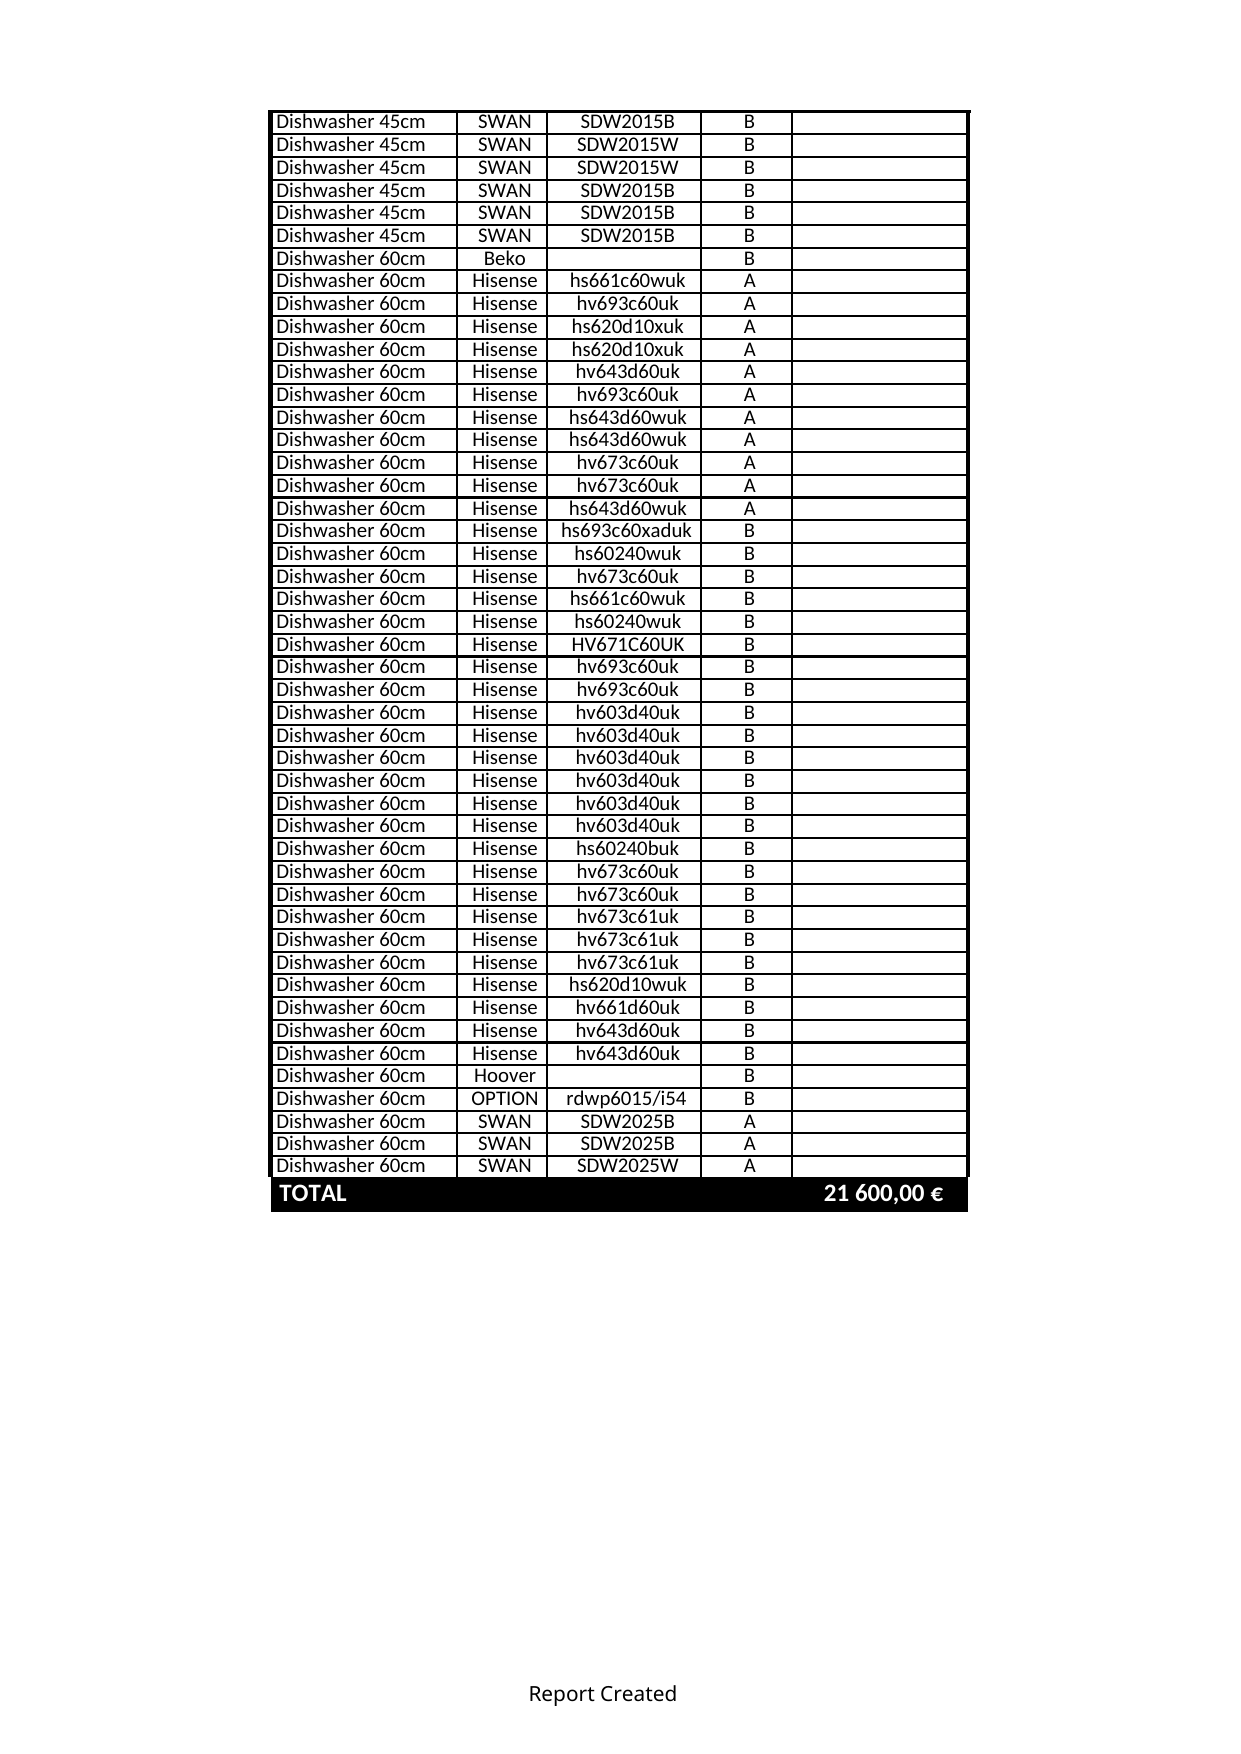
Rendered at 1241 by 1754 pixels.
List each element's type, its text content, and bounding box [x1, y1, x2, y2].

table_cell Dishwasher 60cm [273, 1066, 456, 1087]
table_cell hv693c60uk [548, 680, 700, 701]
table_cell Beko [458, 249, 546, 269]
table_cell 21 600,00 € [792, 1177, 968, 1212]
table_cell A [702, 1134, 791, 1155]
table_cell Dishwasher 60cm [273, 385, 456, 406]
table_cell Hisense [458, 340, 546, 360]
table_cell TOTAL [271, 1177, 457, 1212]
table_cell hs620d10xuk [548, 317, 700, 337]
table_cell Hisense [458, 521, 546, 542]
table_cell hs60240buk [548, 839, 700, 860]
table_cell Dishwasher 60cm [273, 726, 456, 746]
table_cell Hisense [458, 1044, 546, 1064]
table_cell [793, 998, 966, 1019]
table_cell Hisense [458, 839, 546, 860]
table_cell SDW2015W [548, 135, 700, 156]
table_cell [793, 839, 966, 860]
table_cell Dishwasher 60cm [273, 1157, 456, 1177]
table_cell SDW2015B [548, 181, 700, 201]
table_cell SDW2025W [548, 1157, 700, 1177]
table_cell [793, 1021, 966, 1041]
table_cell hv603d40uk [548, 726, 700, 746]
table_cell Dishwasher 60cm [273, 1112, 456, 1132]
table_header SWAN [458, 113, 546, 133]
table_cell B [702, 521, 791, 542]
table_cell [793, 544, 966, 564]
table_cell OPTION [458, 1089, 546, 1109]
table_cell hv693c60uk [548, 294, 700, 315]
table_cell B [702, 635, 791, 655]
table_cell A [702, 430, 791, 451]
table_cell hs60240wuk [548, 612, 700, 633]
table_cell [457, 1177, 547, 1212]
table_cell B [702, 975, 791, 996]
table_cell B [702, 862, 791, 882]
table_cell [793, 567, 966, 587]
table_cell B [702, 567, 791, 587]
table_cell B [702, 203, 791, 224]
table_cell A [702, 271, 791, 292]
table_cell B [702, 1044, 791, 1064]
table_cell hs693c60xaduk [548, 521, 700, 542]
table_cell Hisense [458, 1021, 546, 1041]
table_cell Dishwasher 60cm [273, 907, 456, 928]
table_cell SDW2015B [548, 203, 700, 224]
table_cell Dishwasher 60cm [273, 1134, 456, 1155]
table_cell [793, 1134, 966, 1155]
table_cell B [702, 748, 791, 769]
table_cell Dishwasher 60cm [273, 612, 456, 633]
table_cell hs661c60wuk [548, 589, 700, 610]
table_cell Dishwasher 60cm [273, 362, 456, 383]
table_cell Dishwasher 60cm [273, 317, 456, 337]
table_cell Dishwasher 60cm [273, 453, 456, 474]
table_cell [793, 748, 966, 769]
table_cell [793, 816, 966, 837]
table_cell [793, 862, 966, 882]
table_cell Dishwasher 60cm [273, 975, 456, 996]
table_cell HV671C60UK [548, 635, 700, 655]
table_cell B [702, 226, 791, 247]
table_cell [793, 1044, 966, 1064]
table_cell hv603d40uk [548, 816, 700, 837]
table_cell Hisense [458, 476, 546, 496]
table_cell B [702, 816, 791, 837]
table_cell Hisense [458, 317, 546, 337]
table_cell Hisense [458, 499, 546, 519]
table_cell Dishwasher 60cm [273, 1089, 456, 1109]
table_cell Hisense [458, 885, 546, 905]
table_cell [793, 476, 966, 496]
table_cell [793, 181, 966, 201]
table_cell hv603d40uk [548, 771, 700, 792]
table_cell A [702, 408, 791, 428]
table_cell SDW2025B [548, 1112, 700, 1132]
table_cell Dishwasher 60cm [273, 499, 456, 519]
table_cell A [702, 1157, 791, 1177]
table_cell Hisense [458, 635, 546, 655]
table_cell Hoover [458, 1066, 546, 1087]
table_cell Dishwasher 60cm [273, 680, 456, 701]
table_cell hs643d60wuk [548, 499, 700, 519]
table_cell Dishwasher 45cm [273, 135, 456, 156]
table_cell hs661c60wuk [548, 271, 700, 292]
table_cell Hisense [458, 998, 546, 1019]
table_cell Dishwasher 60cm [273, 408, 456, 428]
table_cell [793, 907, 966, 928]
table_cell [793, 612, 966, 633]
table_cell B [702, 1021, 791, 1041]
table_cell B [702, 680, 791, 701]
table_cell [793, 158, 966, 178]
table_cell [793, 703, 966, 723]
table_cell hs60240wuk [548, 544, 700, 564]
table_cell Dishwasher 60cm [273, 430, 456, 451]
table_cell Dishwasher 60cm [273, 658, 456, 678]
table_cell B [702, 998, 791, 1019]
table_cell [793, 453, 966, 474]
table_cell Dishwasher 60cm [273, 862, 456, 882]
table_cell Dishwasher 60cm [273, 476, 456, 496]
table_cell [793, 1089, 966, 1109]
table_cell A [702, 362, 791, 383]
table_cell Hisense [458, 748, 546, 769]
table_cell SWAN [458, 1112, 546, 1132]
table_cell [793, 362, 966, 383]
table_cell SDW2015W [548, 158, 700, 178]
table_cell hs643d60wuk [548, 430, 700, 451]
table_cell Hisense [458, 408, 546, 428]
table_cell Hisense [458, 612, 546, 633]
table_cell B [702, 249, 791, 269]
table_cell hv673c60uk [548, 453, 700, 474]
table_cell Hisense [458, 953, 546, 973]
table_cell [548, 249, 700, 269]
table_cell Dishwasher 45cm [273, 226, 456, 247]
table_cell hv603d40uk [548, 794, 700, 814]
table_cell A [702, 317, 791, 337]
table_cell [793, 226, 966, 247]
table_cell [548, 1066, 700, 1087]
table_cell hv643d60uk [548, 362, 700, 383]
table_cell [793, 975, 966, 996]
table_cell Hisense [458, 726, 546, 746]
table_cell Hisense [458, 385, 546, 406]
table_cell Dishwasher 60cm [273, 635, 456, 655]
table_cell A [702, 499, 791, 519]
table_cell Dishwasher 45cm [273, 158, 456, 178]
table_cell [793, 1066, 966, 1087]
table_cell hv643d60uk [548, 1021, 700, 1041]
table_cell hv603d40uk [548, 748, 700, 769]
table_cell Hisense [458, 271, 546, 292]
table_cell Dishwasher 60cm [273, 544, 456, 564]
table_cell hs620d10xuk [548, 340, 700, 360]
table_cell Dishwasher 60cm [273, 816, 456, 837]
table_cell [793, 726, 966, 746]
table_cell [793, 317, 966, 337]
table_cell B [702, 612, 791, 633]
table_cell hv643d60uk [548, 1044, 700, 1064]
table_cell Dishwasher 60cm [273, 1044, 456, 1064]
table_cell Hisense [458, 567, 546, 587]
table_cell Dishwasher 60cm [273, 771, 456, 792]
table_cell Hisense [458, 907, 546, 928]
table_cell hv673c61uk [548, 930, 700, 951]
table_cell A [702, 385, 791, 406]
table_cell Hisense [458, 589, 546, 610]
table_cell Dishwasher 60cm [273, 1021, 456, 1041]
table_cell B [702, 930, 791, 951]
table_cell B [702, 544, 791, 564]
table_cell Hisense [458, 794, 546, 814]
table_cell Dishwasher 60cm [273, 998, 456, 1019]
table_cell [793, 135, 966, 156]
table_cell [793, 794, 966, 814]
table_cell A [702, 476, 791, 496]
table_cell Dishwasher 45cm [273, 181, 456, 201]
table_cell B [702, 658, 791, 678]
table_cell A [702, 453, 791, 474]
table_cell hs643d60wuk [548, 408, 700, 428]
table_cell [701, 1177, 792, 1212]
table_cell [793, 771, 966, 792]
table_cell [793, 385, 966, 406]
table_cell [793, 430, 966, 451]
table_cell Dishwasher 60cm [273, 340, 456, 360]
table_cell Dishwasher 60cm [273, 885, 456, 905]
table_header SDW2015B [548, 113, 700, 133]
table_cell SDW2015B [548, 226, 700, 247]
table_cell Dishwasher 60cm [273, 953, 456, 973]
table_cell [793, 294, 966, 315]
table_cell Hisense [458, 453, 546, 474]
table_cell Hisense [458, 771, 546, 792]
table_cell Hisense [458, 703, 546, 723]
table_cell SDW2025B [548, 1134, 700, 1155]
table_cell B [702, 771, 791, 792]
table_cell Dishwasher 60cm [273, 930, 456, 951]
table_cell [793, 203, 966, 224]
table_cell Dishwasher 60cm [273, 794, 456, 814]
table_cell B [702, 794, 791, 814]
table_cell hv673c60uk [548, 476, 700, 496]
table_cell SWAN [458, 135, 546, 156]
table_cell B [702, 953, 791, 973]
table_cell hv603d40uk [548, 703, 700, 723]
table_cell A [702, 1112, 791, 1132]
table_header B [702, 113, 791, 133]
table_cell hs620d10wuk [548, 975, 700, 996]
table_cell B [702, 589, 791, 610]
table_cell B [702, 1066, 791, 1087]
table_cell B [702, 907, 791, 928]
table_header Dishwasher 45cm [273, 113, 456, 133]
table_cell SWAN [458, 158, 546, 178]
table_cell A [702, 294, 791, 315]
table_cell B [702, 839, 791, 860]
table_cell hv673c60uk [548, 567, 700, 587]
table_cell Hisense [458, 544, 546, 564]
table_cell [793, 953, 966, 973]
table_cell SWAN [458, 181, 546, 201]
table_cell hv673c61uk [548, 907, 700, 928]
table_cell Hisense [458, 362, 546, 383]
table_cell Dishwasher 60cm [273, 703, 456, 723]
table_cell B [702, 1089, 791, 1109]
table_cell B [702, 703, 791, 723]
table_cell Dishwasher 60cm [273, 589, 456, 610]
table_cell hv661d60uk [548, 998, 700, 1019]
table_cell Hisense [458, 430, 546, 451]
table_cell rdwp6015/i54 [548, 1089, 700, 1109]
table_cell [793, 930, 966, 951]
table_cell [547, 1177, 701, 1212]
table_cell Hisense [458, 680, 546, 701]
table_cell Dishwasher 60cm [273, 294, 456, 315]
table_cell [793, 1157, 966, 1177]
table_header [793, 113, 966, 133]
table_cell [793, 658, 966, 678]
table_cell [793, 271, 966, 292]
table_cell SWAN [458, 203, 546, 224]
table_cell [793, 885, 966, 905]
table_cell Hisense [458, 658, 546, 678]
table_cell Hisense [458, 862, 546, 882]
table_cell B [702, 726, 791, 746]
table_cell [793, 589, 966, 610]
table_cell Dishwasher 60cm [273, 839, 456, 860]
table_cell Dishwasher 45cm [273, 203, 456, 224]
table_cell [793, 499, 966, 519]
table_cell Dishwasher 60cm [273, 249, 456, 269]
table_cell [793, 635, 966, 655]
table_cell SWAN [458, 226, 546, 247]
table_cell Hisense [458, 930, 546, 951]
table_cell [793, 680, 966, 701]
table_cell [793, 521, 966, 542]
table_cell Hisense [458, 294, 546, 315]
table_cell [793, 408, 966, 428]
table_cell Hisense [458, 975, 546, 996]
table_cell hv673c61uk [548, 953, 700, 973]
table_cell B [702, 158, 791, 178]
table_cell [793, 340, 966, 360]
table_cell [793, 1112, 966, 1132]
table_cell hv673c60uk [548, 862, 700, 882]
table_cell hv673c60uk [548, 885, 700, 905]
table_cell SWAN [458, 1134, 546, 1155]
table_cell Dishwasher 60cm [273, 271, 456, 292]
table_cell [793, 249, 966, 269]
table_cell Dishwasher 60cm [273, 567, 456, 587]
table_cell Dishwasher 60cm [273, 521, 456, 542]
table_cell B [702, 885, 791, 905]
table_cell Hisense [458, 816, 546, 837]
table_cell hv693c60uk [548, 658, 700, 678]
table_cell hv693c60uk [548, 385, 700, 406]
table_cell SWAN [458, 1157, 546, 1177]
table_cell B [702, 135, 791, 156]
table_cell A [702, 340, 791, 360]
table_cell B [702, 181, 791, 201]
table_cell Dishwasher 60cm [273, 748, 456, 769]
